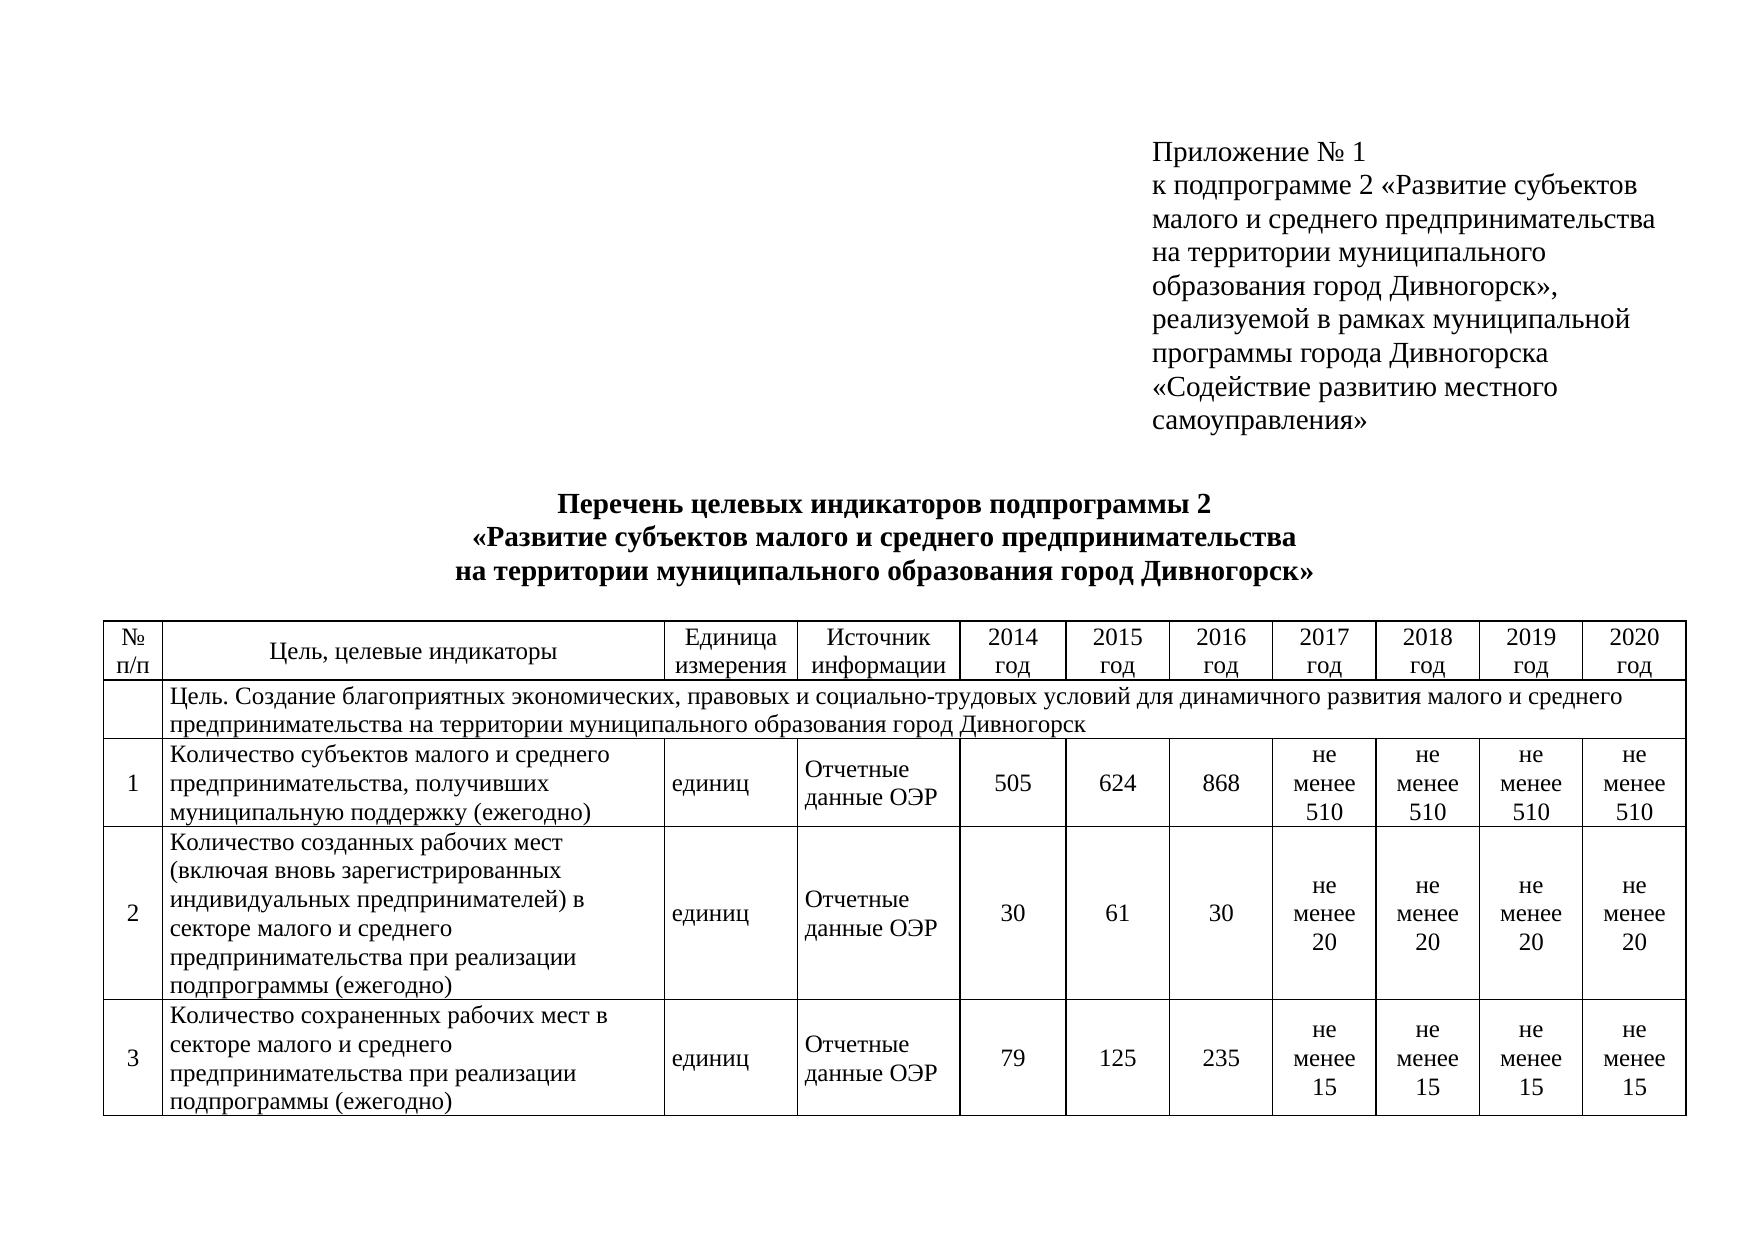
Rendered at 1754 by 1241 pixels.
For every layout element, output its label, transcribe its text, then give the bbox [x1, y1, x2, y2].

table_cell 235 [1170, 1000, 1272, 1115]
table_cell единиц [665, 739, 797, 826]
table_cell 3 [104, 1000, 162, 1115]
table_cell Количество субъектов малого и среднего предпринимательства, получивших муниципальную поддержку (ежегодно) [163, 739, 664, 826]
text Перечень целевых индикаторов подпрограммы 2 [103, 486, 1665, 519]
table_header 2015 год [1067, 622, 1169, 679]
table_cell не менее 15 [1377, 1000, 1479, 1115]
table_cell 624 [1067, 739, 1169, 826]
text Приложение № 1 [1152, 134, 1665, 167]
table_header № п/п [104, 622, 162, 679]
table_cell 61 [1067, 827, 1169, 999]
table_cell не менее 20 [1273, 827, 1375, 999]
table_cell не менее 15 [1273, 1000, 1375, 1115]
table_cell Отчетные данные ОЭР [798, 1000, 959, 1115]
table_cell не менее 510 [1480, 739, 1582, 826]
table_cell не менее 20 [1480, 827, 1582, 999]
table_header Цель, целевые индикаторы [163, 622, 664, 679]
table_header 2020 год [1583, 622, 1685, 679]
text «Развитие субъектов малого и среднего предпринимательства [103, 519, 1665, 553]
table_cell 1 [104, 739, 162, 826]
table_header Источник информации [798, 622, 959, 679]
table_cell [104, 681, 162, 738]
table_cell Количество сохраненных рабочих мест в секторе малого и среднего предпринимательства при реализации подпрограммы (ежегодно) [163, 1000, 664, 1115]
table_cell не менее 15 [1480, 1000, 1582, 1115]
text к подпрограмме 2 «Развитие субъектов малого и среднего предпринимательства на территории муниципального образования город Дивногорск», реализуемой в рамках муниципальной программы города Дивногорска «Содействие развитию местного самоуправления» [1152, 167, 1665, 436]
table_cell не менее 510 [1377, 739, 1479, 826]
table_cell не менее 510 [1583, 739, 1685, 826]
table_cell 30 [1170, 827, 1272, 999]
table_cell 79 [961, 1000, 1065, 1115]
table_header 2018 год [1377, 622, 1479, 679]
table_header 2017 год [1273, 622, 1375, 679]
table_cell 30 [961, 827, 1065, 999]
text на территории муниципального образования город Дивногорск» [103, 553, 1665, 587]
table_cell 125 [1067, 1000, 1169, 1115]
table_header 2014 год [961, 622, 1065, 679]
table_cell Отчетные данные ОЭР [798, 739, 959, 826]
table_header 2019 год [1480, 622, 1582, 679]
table_cell 505 [961, 739, 1065, 826]
table_cell единиц [665, 827, 797, 999]
table_cell не менее 20 [1583, 827, 1685, 999]
table_cell 2 [104, 827, 162, 999]
table_cell единиц [665, 1000, 797, 1115]
table_cell не менее 20 [1377, 827, 1479, 999]
table_cell 868 [1170, 739, 1272, 826]
table_cell Количество созданных рабочих мест (включая вновь зарегистрированных индивидуальных предпринимателей) в секторе малого и среднего предпринимательства при реализации подпрограммы (ежегодно) [163, 827, 664, 999]
table_header 2016 год [1170, 622, 1272, 679]
table_cell не менее 15 [1583, 1000, 1685, 1115]
table_cell Отчетные данные ОЭР [798, 827, 959, 999]
table_cell не менее 510 [1273, 739, 1375, 826]
table_cell Цель. Создание благоприятных экономических, правовых и социально-трудовых условий для динамичного развития малого и среднего предпринимательства на территории муниципального образования город Дивногорск [163, 681, 1685, 738]
table_header Единица измерения [665, 622, 797, 679]
